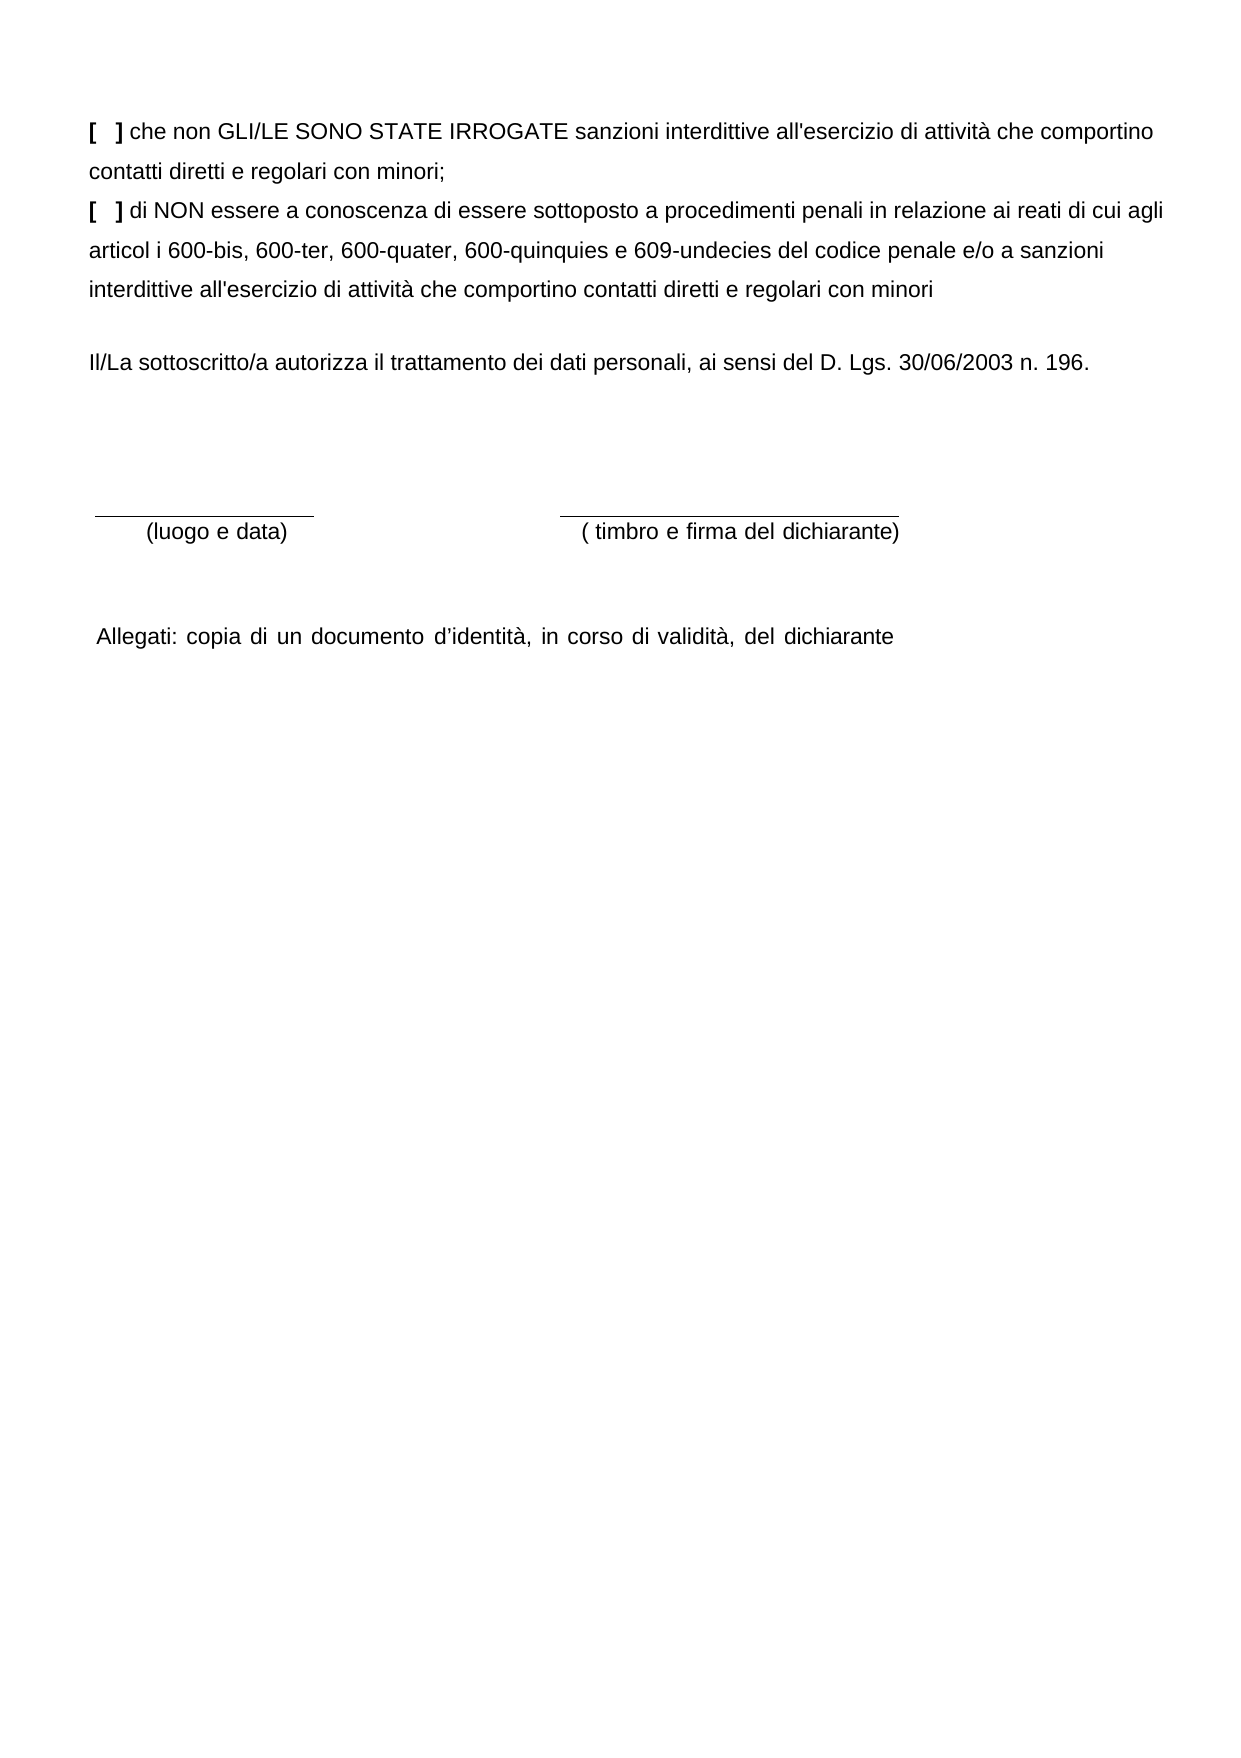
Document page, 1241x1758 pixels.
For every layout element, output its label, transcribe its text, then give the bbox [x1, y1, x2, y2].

text Allegati: copia di un documento d’identità, in corso di validità, del dichiarante [96, 623, 1181, 649]
text (luogo e data) ( timbro e firma del dichiarante) [146, 510, 1181, 544]
text [ ] che non GLI/LE SONO STATE IRROGATE sanzioni interdittive all'esercizio di attività che comportino contatti diretti e regolari con minori; [89, 118, 1181, 184]
text [ ] di NON essere a conoscenza di essere sottoposto a procedimenti penali in relazione ai reati di cui agli articol i 600-bis, 600-ter, 600-quater, 600-quinquies e 609-undecies del codice penale e/o a sanzioni interdittive all'esercizio di attività che comportino contatti diretti e regolari con minori [89, 197, 1181, 302]
text Il/La sottoscritto/a autorizza il trattamento dei dati personali, ai sensi del D. Lgs. 30/06/2003 n. 196. [89, 349, 1181, 376]
